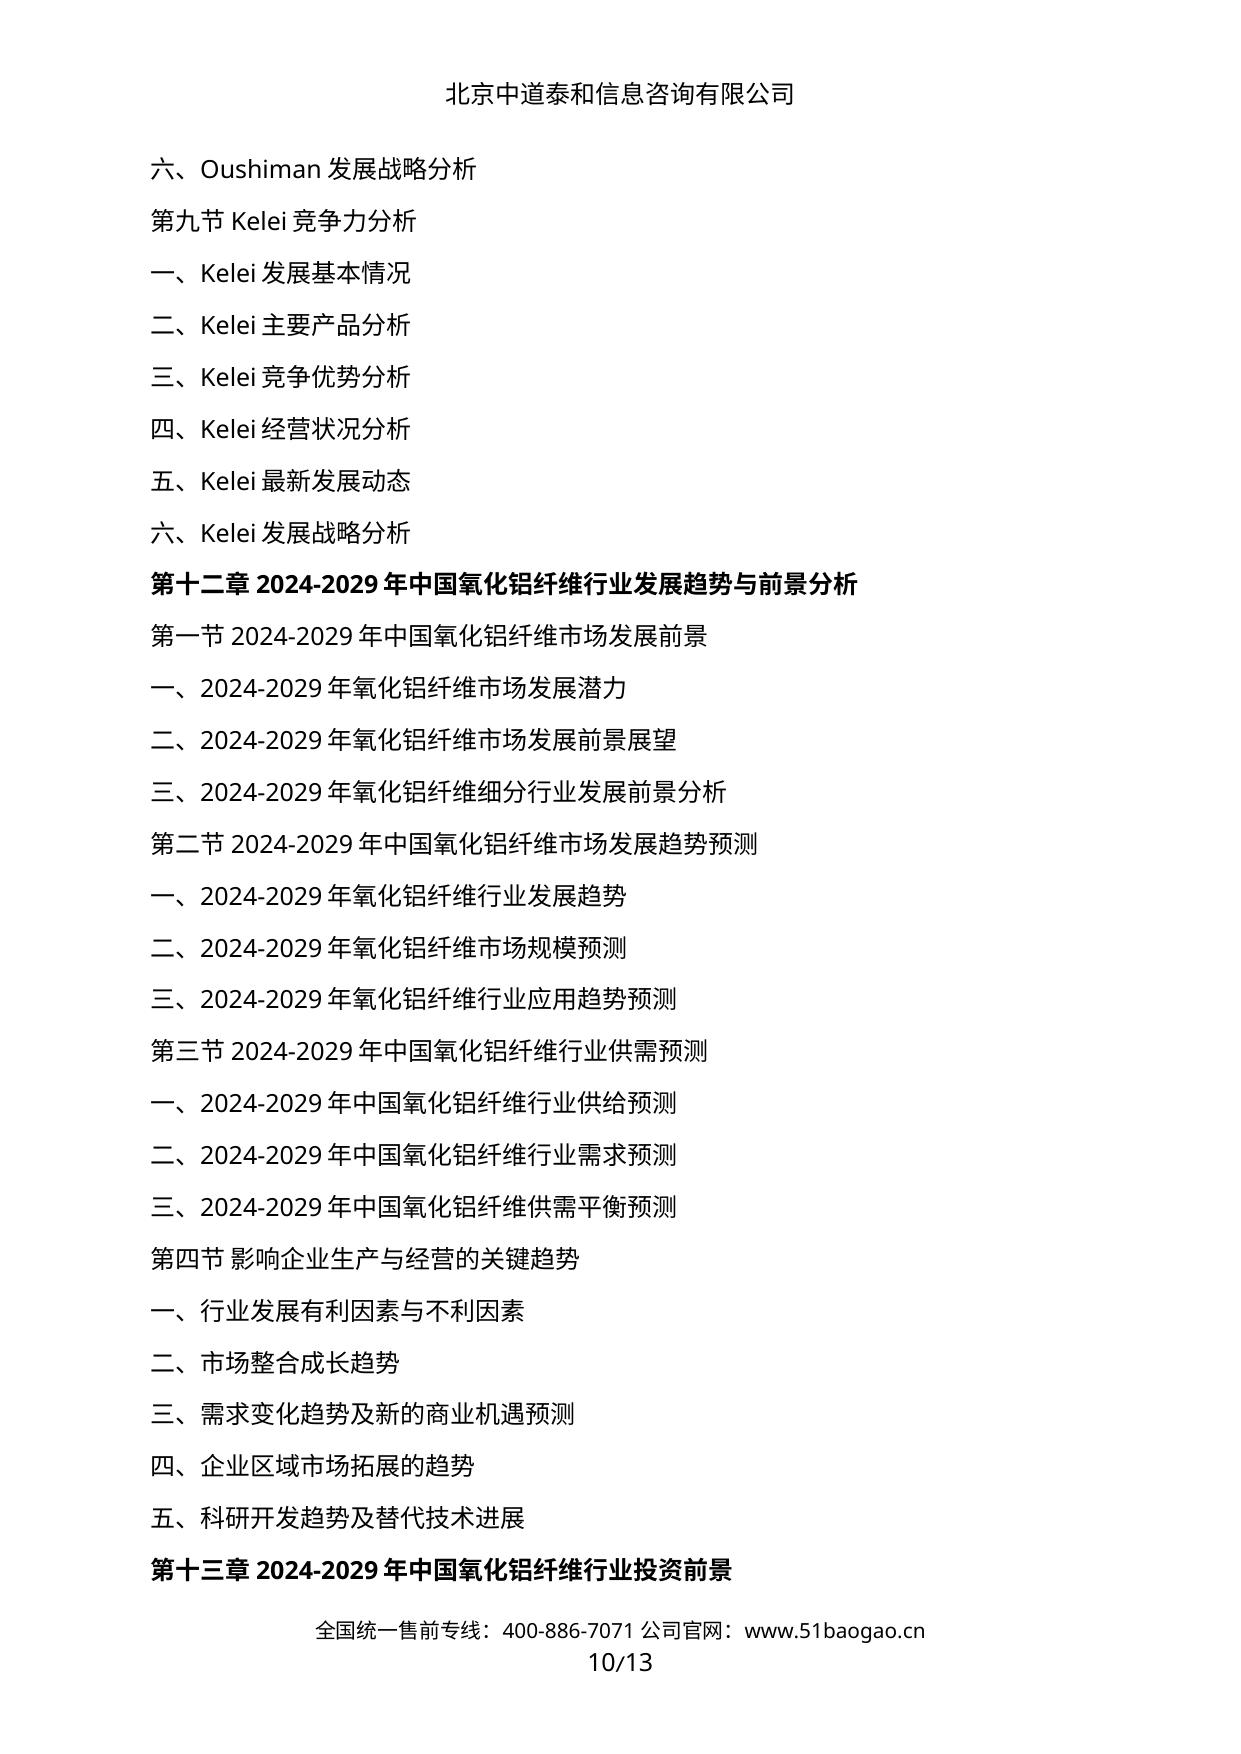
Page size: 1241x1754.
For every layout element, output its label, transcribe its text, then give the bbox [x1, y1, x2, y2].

text 二、2024-2029年氧化铝纤维市场规模预测 [150, 928, 1090, 964]
text 二、Kelei主要产品分析 [150, 306, 1090, 342]
text 第二节 2024-2029年中国氧化铝纤维市场发展趋势预测 [150, 824, 1090, 861]
text 第十三章 2024-2029年中国氧化铝纤维行业投资前景 [150, 1551, 1090, 1587]
text 第九节 Kelei竞争力分析 [150, 202, 1090, 238]
text 三、2024-2029年氧化铝纤维行业应用趋势预测 [150, 980, 1090, 1016]
text 一、行业发展有利因素与不利因素 [150, 1291, 1090, 1327]
text 三、需求变化趋势及新的商业机遇预测 [150, 1395, 1090, 1431]
text 二、2024-2029年中国氧化铝纤维行业需求预测 [150, 1136, 1090, 1172]
text 一、2024-2029年氧化铝纤维行业发展趋势 [150, 876, 1090, 912]
text 一、2024-2029年中国氧化铝纤维行业供给预测 [150, 1084, 1090, 1120]
text 六、Oushiman发展战略分析 [150, 150, 1090, 186]
text 四、Kelei经营状况分析 [150, 409, 1090, 446]
text 五、Kelei最新发展动态 [150, 461, 1090, 497]
text 二、市场整合成长趋势 [150, 1343, 1090, 1379]
text 第三节 2024-2029年中国氧化铝纤维行业供需预测 [150, 1032, 1090, 1068]
text 六、Kelei发展战略分析 [150, 513, 1090, 549]
text 第四节 影响企业生产与经营的关键趋势 [150, 1239, 1090, 1276]
text 第十二章 2024-2029年中国氧化铝纤维行业发展趋势与前景分析 [150, 565, 1090, 601]
text 一、2024-2029年氧化铝纤维市场发展潜力 [150, 669, 1090, 705]
text 第一节 2024-2029年中国氧化铝纤维市场发展前景 [150, 617, 1090, 653]
text 三、Kelei竞争优势分析 [150, 357, 1090, 394]
text 二、2024-2029年氧化铝纤维市场发展前景展望 [150, 721, 1090, 757]
text 三、2024-2029年氧化铝纤维细分行业发展前景分析 [150, 772, 1090, 809]
text 四、企业区域市场拓展的趋势 [150, 1447, 1090, 1483]
text 一、Kelei发展基本情况 [150, 254, 1090, 290]
text 三、2024-2029年中国氧化铝纤维供需平衡预测 [150, 1187, 1090, 1224]
text 五、科研开发趋势及替代技术进展 [150, 1499, 1090, 1535]
